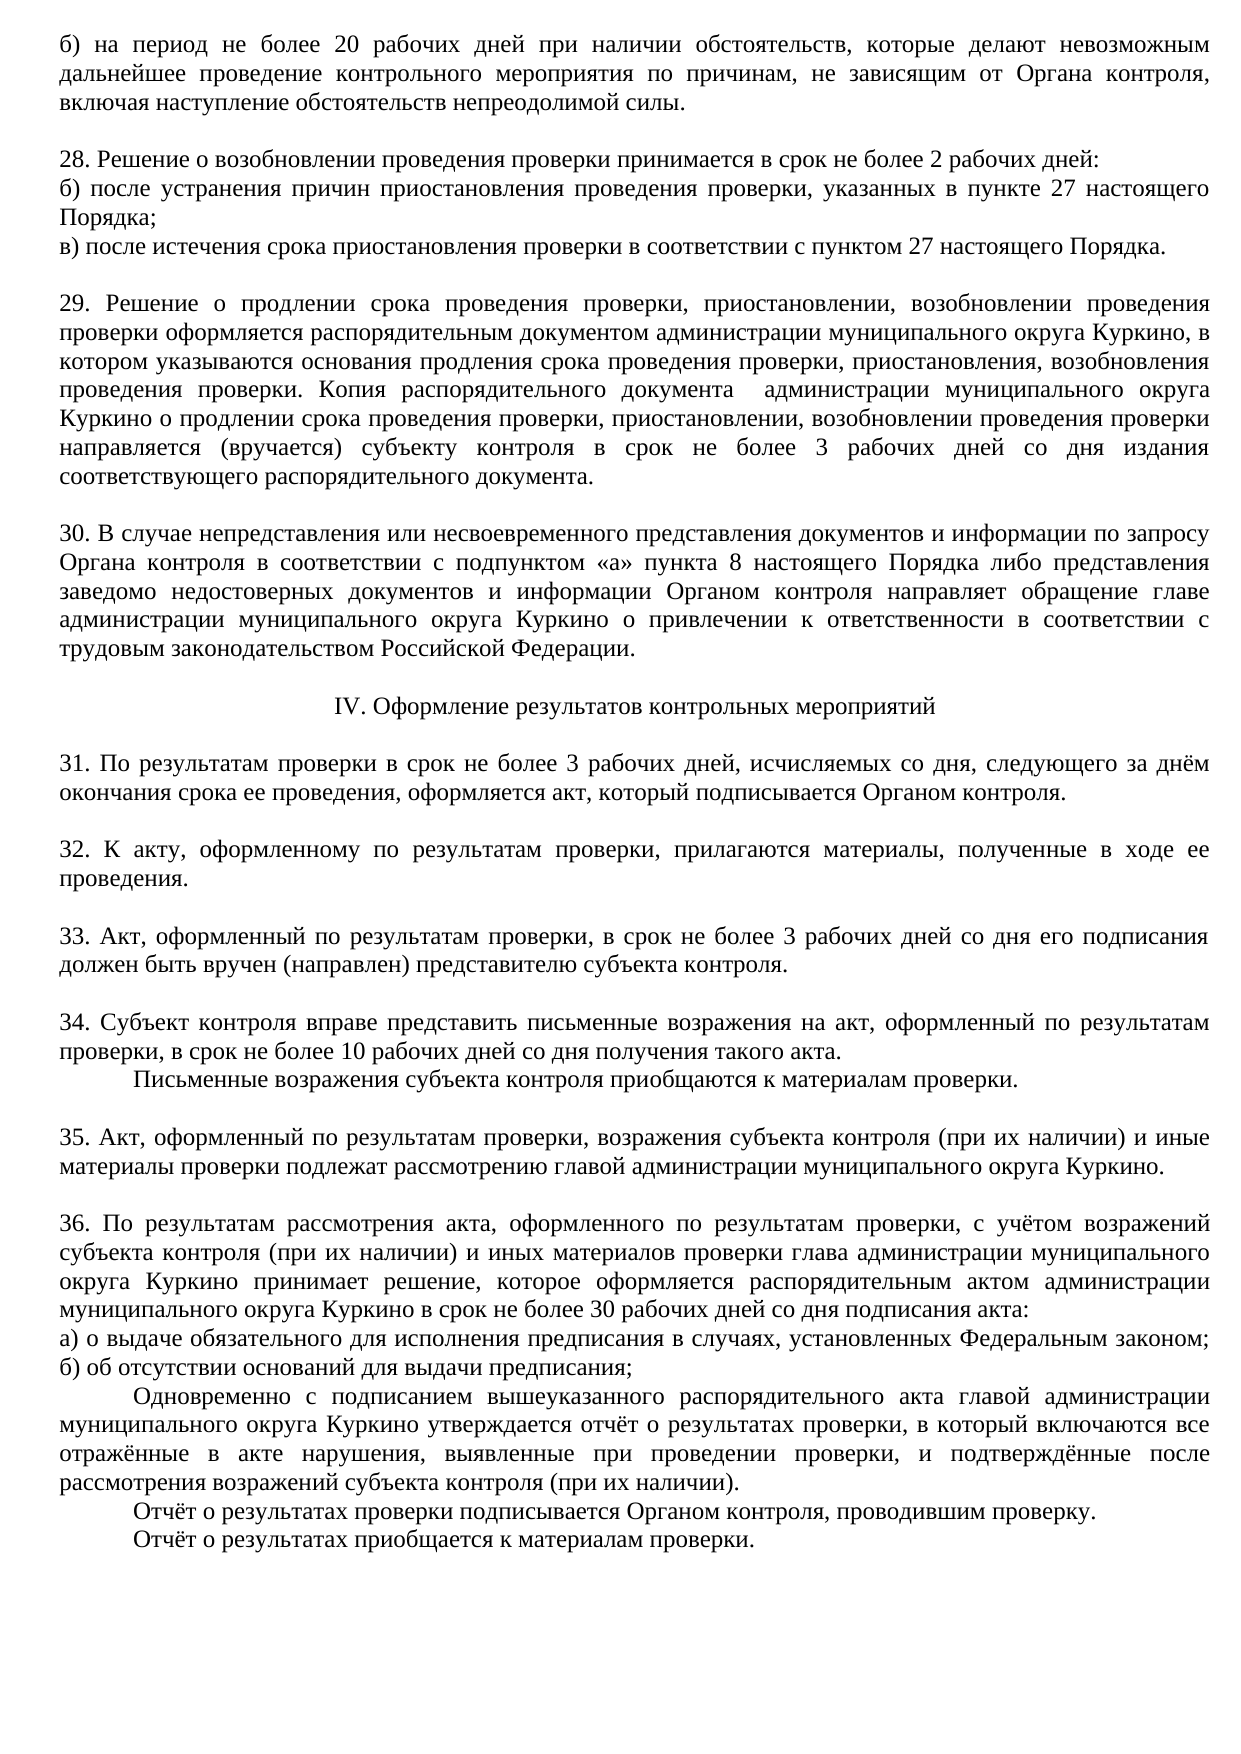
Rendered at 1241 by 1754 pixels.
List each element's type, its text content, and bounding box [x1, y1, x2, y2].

text 32. К акту, оформленному по результатам проверки, прилагаются материалы, полученные в ходе ее проведения. [59, 834, 1211, 892]
text 33. Акт, оформленный по результатам проверки, в срок не более 3 рабочих дней со дня его подписания должен быть вручен (направлен) представителю субъекта контроля. [59, 921, 1211, 978]
text 34. Субъект контроля вправе представить письменные возражения на акт, оформленный по результатам проверки, в срок не более 10 рабочих дней со дня получения такого акта. [59, 1007, 1211, 1064]
text 35. Акт, оформленный по результатам проверки, возражения субъекта контроля (при их наличии) и иные материалы проверки подлежат рассмотрению главой администрации муниципального округа Куркино. [59, 1122, 1211, 1179]
text в) после истечения срока приостановления проверки в соответствии с пунктом 27 настоящего Порядка. [59, 231, 1211, 259]
text 29. Решение о продлении срока проведения проверки, приостановлении, возобновлении проведения проверки оформляется распорядительным документом администрации муниципального округа Куркино, в котором указываются основания продления срока проведения проверки, приостановления, возобновления проведения проверки. Копия распорядительного документа администрации муниципального округа Куркино о продлении срока проведения проверки, приостановлении, возобновлении проведения проверки направляется (вручается) субъекту контроля в срок не более 3 рабочих дней со дня издания соответствующего распорядительного документа. [59, 288, 1211, 489]
text б) на период не более 20 рабочих дней при наличии обстоятельств, которые делают невозможным дальнейшее проведение контрольного мероприятия по причинам, не зависящим от Органа контроля, включая наступление обстоятельств непреодолимой силы. [59, 29, 1211, 116]
text 36. По результатам рассмотрения акта, оформленного по результатам проверки, с учётом возражений субъекта контроля (при их наличии) и иных материалов проверки глава администрации муниципального округа Куркино принимает решение, которое оформляется распорядительным актом администрации муниципального округа Куркино в срок не более 30 рабочих дней со дня подписания акта: [59, 1208, 1211, 1323]
text б) после устранения причин приостановления проведения проверки, указанных в пункте 27 настоящего Порядка; [59, 173, 1211, 231]
text 31. По результатам проверки в срок не более 3 рабочих дней, исчисляемых со дня, следующего за днём окончания срока ее проведения, оформляется акт, который подписывается Органом контроля. [59, 748, 1211, 806]
text Одновременно с подписанием вышеуказанного распорядительного акта главой администрации муниципального округа Куркино утверждается отчёт о результатах проверки, в который включаются все отражённые в акте нарушения, выявленные при проведении проверки, и подтверждённые после рассмотрения возражений субъекта контроля (при их наличии). [59, 1381, 1211, 1496]
text а) о выдаче обязательного для исполнения предписания в случаях, установленных Федеральным законом; б) об отсутствии оснований для выдачи предписания; [59, 1323, 1211, 1381]
text 30. В случае непредставления или несвоевременного представления документов и информации по запросу Органа контроля в соответствии с подпунктом «а» пункта 8 настоящего Порядка либо представления заведомо недостоверных документов и информации Органом контроля направляет обращение главе администрации муниципального округа Куркино о привлечении к ответственности в соответствии с трудовым законодательством Российской Федерации. [59, 518, 1211, 662]
text Письменные возражения субъекта контроля приобщаются к материалам проверки. [59, 1064, 1211, 1093]
text Отчёт о результатах приобщается к материалам проверки. [59, 1524, 1211, 1553]
text IV. Оформление результатов контрольных мероприятий [59, 691, 1211, 719]
text 28. Решение о возобновлении проведения проверки принимается в срок не более 2 рабочих дней: [59, 144, 1211, 173]
text Отчёт о результатах проверки подписывается Органом контроля, проводившим проверку. [59, 1496, 1211, 1524]
